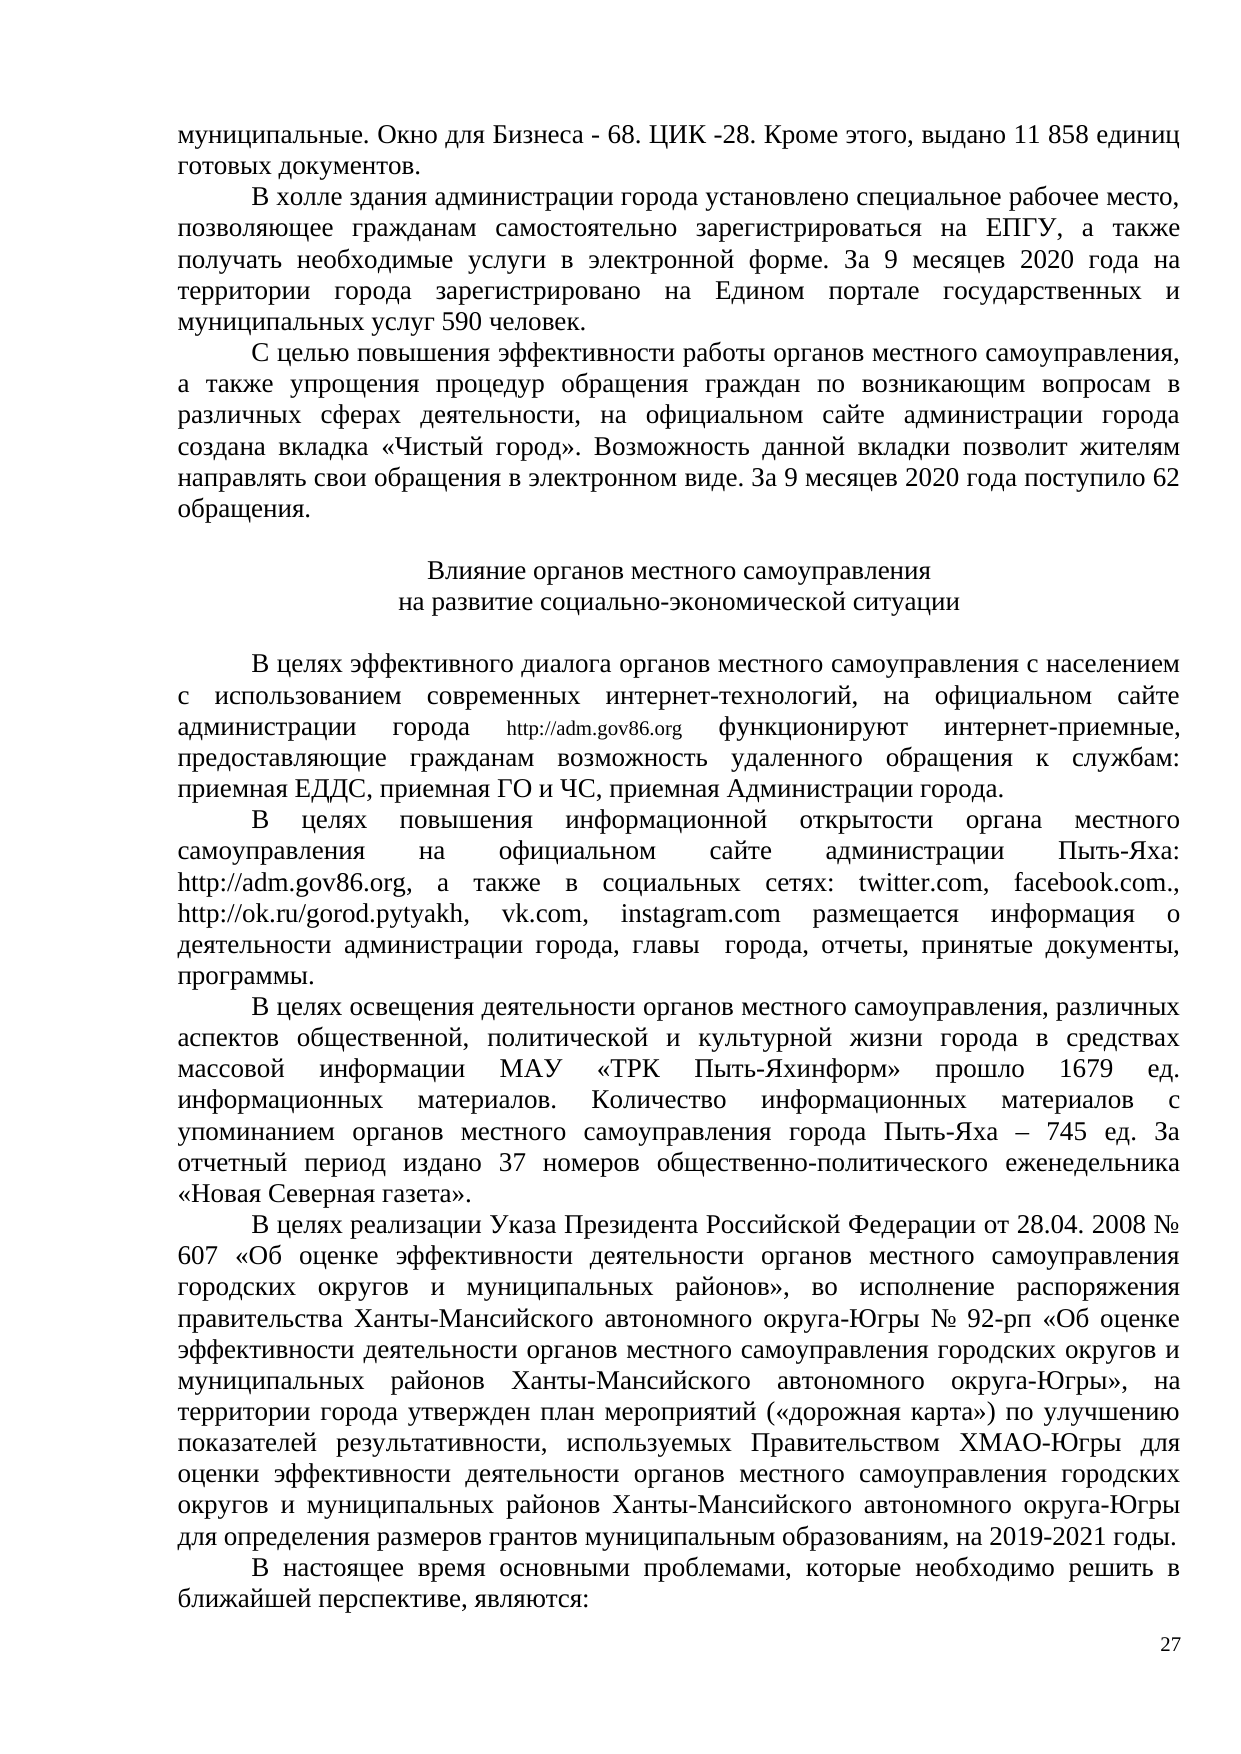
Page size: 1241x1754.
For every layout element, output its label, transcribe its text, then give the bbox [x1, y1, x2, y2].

text С целью повышения эффективности работы органов местного самоуправления, а также упрощения процедур обращения граждан по возникающим вопросам в различных сферах деятельности, на официальном сайте администрации города создана вкладка «Чистый город». Возможность данной вкладки позволит жителям направлять свои обращения в электронном виде. За 9 месяцев 2020 года поступило 62 обращения. [177, 336, 1181, 523]
text В целях реализации Указа Президента Российской Федерации от 28.04. 2008 № 607 «Об оценке эффективности деятельности органов местного самоуправления городских округов и муниципальных районов», во исполнение распоряжения правительства Ханты-Мансийского автономного округа-Югры № 92-рп «Об оценке эффективности деятельности органов местного самоуправления городских округов и муниципальных районов Ханты-Мансийского автономного округа-Югры», на территории города утвержден план мероприятий («дорожная карта») по улучшению показателей результативности, используемых Правительством ХМАО-Югры для оценки эффективности деятельности органов местного самоуправления городских округов и муниципальных районов Ханты-Мансийского автономного округа-Югры для определения размеров грантов муниципальным образованиям, на 2019-2021 годы. [177, 1208, 1181, 1551]
text В настоящее время основными проблемами, которые необходимо решить в ближайшей перспективе, являются: [177, 1551, 1181, 1613]
subtitle Влияние органов местного самоуправления [177, 554, 1181, 585]
text В целях эффективного диалога органов местного самоуправления с населением с использованием современных интернет-технологий, на официальном сайте администрации города http://adm.gov86.org функционируют интернет-приемные, предоставляющие гражданам возможность удаленного обращения к службам: приемная ЕДДС, приемная ГО и ЧС, приемная Администрации города. [177, 648, 1181, 803]
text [177, 118, 1181, 180]
text В холле здания администрации города установлено специальное рабочее место, позволяющее гражданам самостоятельно зарегистрироваться на ЕПГУ, а также получать необходимые услуги в электронной форме. За 9 месяцев 2020 года на территории города зарегистрировано на Едином портале государственных и муниципальных услуг 590 человек. [177, 180, 1181, 336]
subtitle на развитие социально-экономической ситуации [177, 585, 1181, 616]
text В целях освещения деятельности органов местного самоуправления, различных аспектов общественной, политической и культурной жизни города в средствах массовой информации МАУ «ТРК Пыть-Яхинформ» прошло 1679 ед. информационных материалов. Количество информационных материалов с упоминанием органов местного самоуправления города Пыть-Яха – 745 ед. За отчетный период издано 37 номеров общественно-политического еженедельника «Новая Северная газета». [177, 990, 1181, 1208]
text В целях повышения информационной открытости органа местного самоуправления на официальном сайте администрации Пыть-Яха: http://adm.gov86.org, а также в социальных сетях: twitter.com, facebook.com., http://ok.ru/gorod.pytyakh, vk.com, instagram.com размещается информация о деятельности администрации города, главы города, отчеты, принятые документы, программы. [177, 803, 1181, 990]
